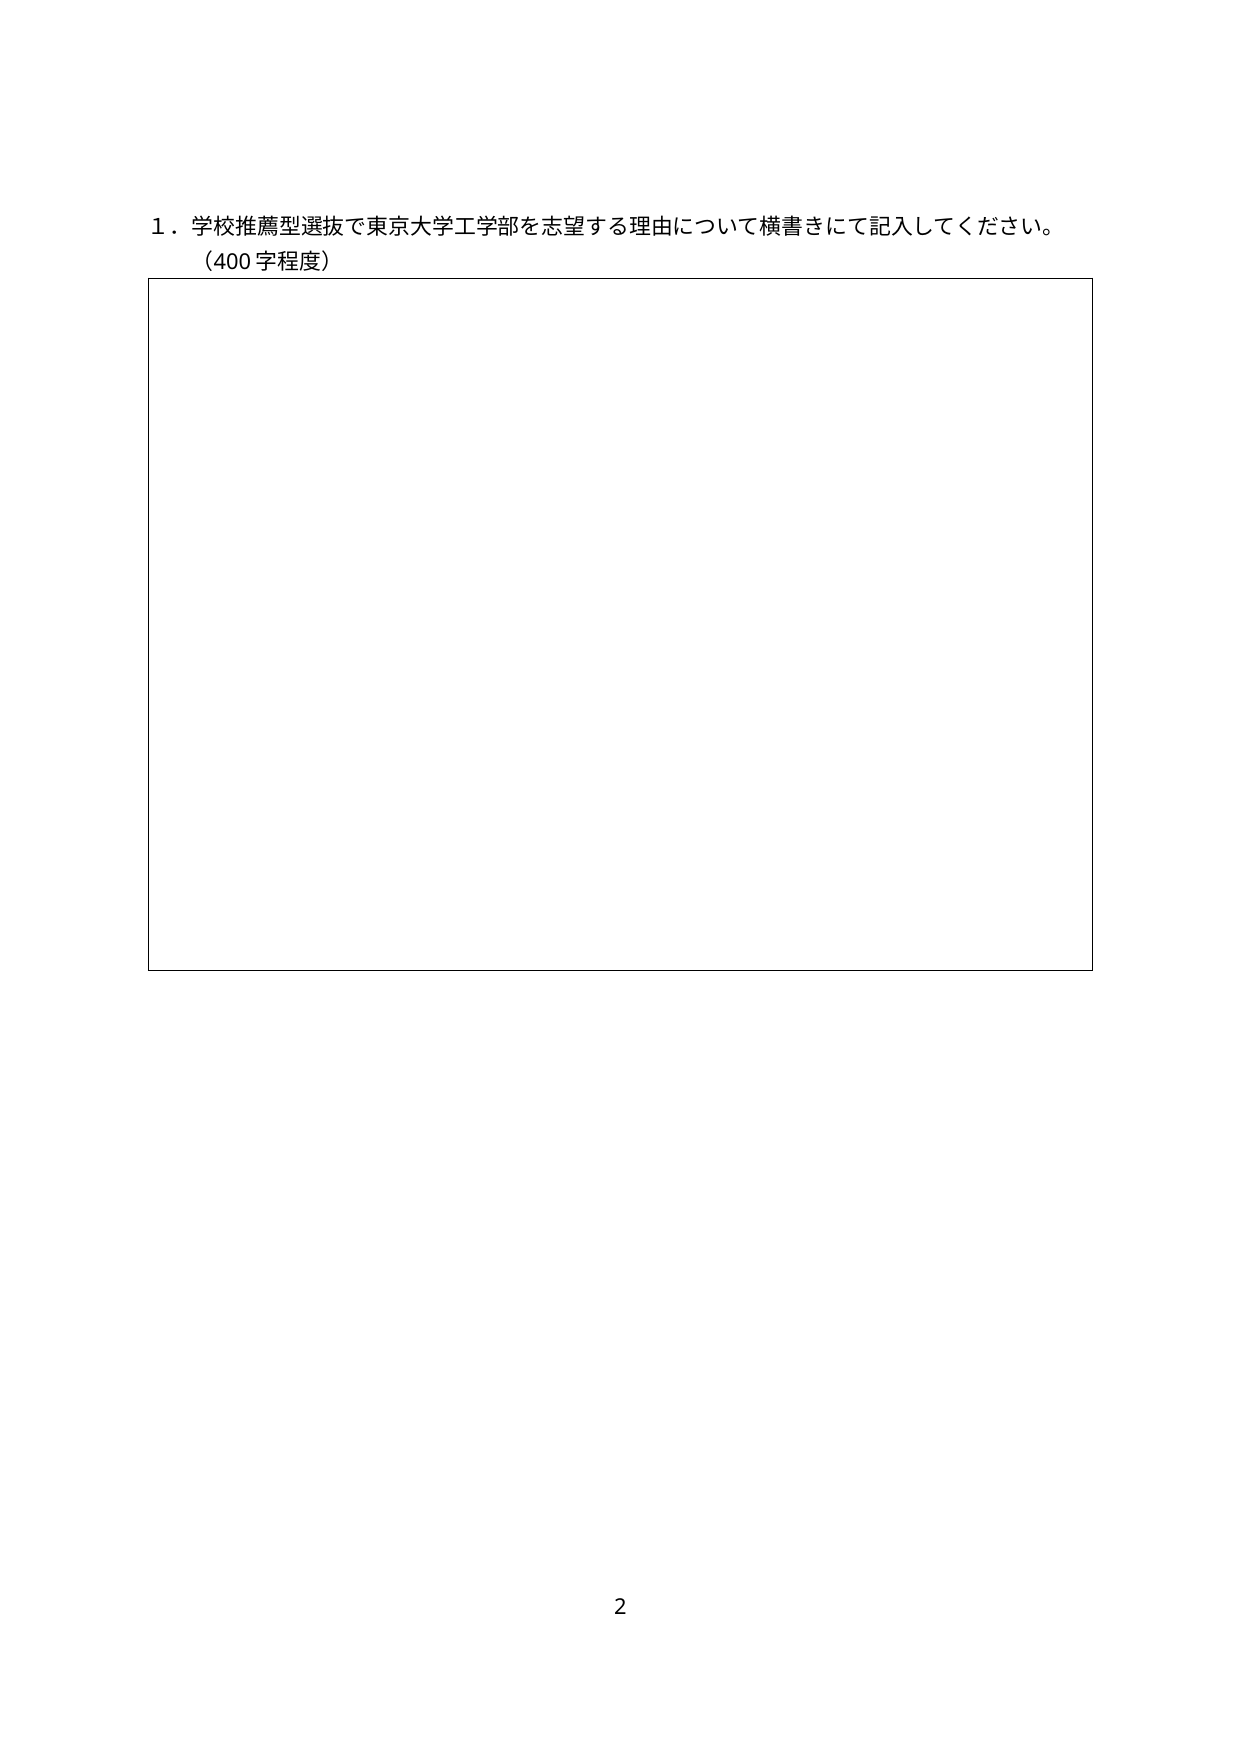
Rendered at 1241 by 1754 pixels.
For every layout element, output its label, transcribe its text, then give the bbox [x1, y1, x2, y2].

table_header [149, 279, 1092, 970]
text １．学校推薦型選抜で東京大学工学部を志望する理由について横書きにて記入してください。（400字程度） [148, 207, 1092, 277]
